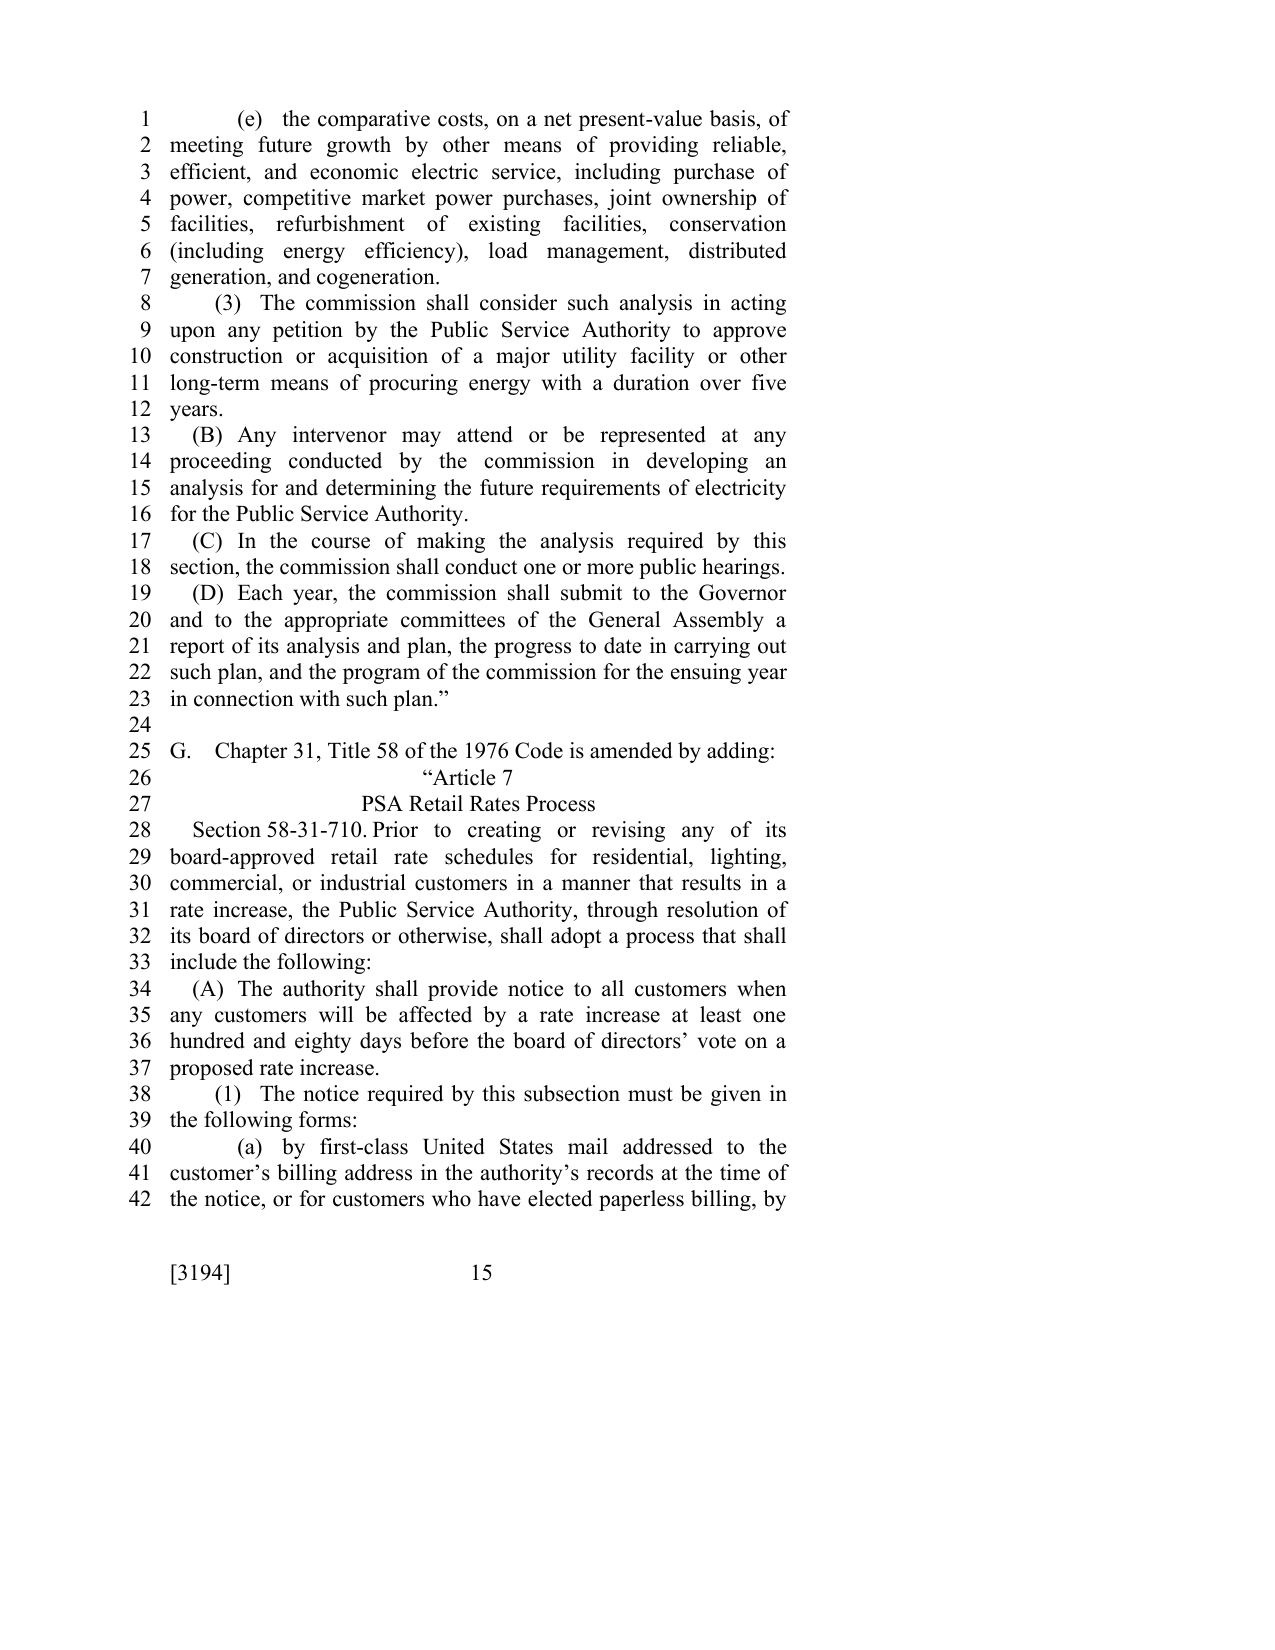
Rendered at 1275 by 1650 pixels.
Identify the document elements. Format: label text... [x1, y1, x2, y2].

text (D) Each year, the commission shall submit to the Governor and to the appropriate committees of the General Assembly a report of its analysis and plan, the progress to date in carrying out such plan, and the program of the commission for the ensuing year in connection with such plan.” [169, 579, 787, 711]
text G. Chapter 31, Title 58 of the 1976 Code is amended by adding: [169, 737, 787, 764]
text “Article 7 [169, 764, 787, 790]
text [169, 1133, 787, 1212]
text (e) the comparative costs, on a net present-value basis, of meeting future growth by other means of providing reliable, efficient, and economic electric service, including purchase of power, competitive market power purchases, joint ownership of facilities, refurbishment of existing facilities, conservation (including energy efficiency), load management, distributed generation, and cogeneration. [169, 105, 787, 289]
text (C) In the course of making the analysis required by this section, the commission shall conduct one or more public hearings. [169, 527, 787, 579]
text Section 58-31-710. Prior to creating or revising any of its board-approved retail rate schedules for residential, lighting, commercial, or industrial customers in a manner that results in a rate increase, the Public Service Authority, through resolution of its board of directors or otherwise, shall adopt a process that shall include the following: [169, 817, 787, 975]
text (1) The notice required by this subsection must be given in the following forms: [169, 1080, 787, 1133]
text (A) The authority shall provide notice to all customers when any customers will be affected by a rate increase at least one hundred and eighty days before the board of directors’ vote on a proposed rate increase. [169, 975, 787, 1080]
text PSA Retail Rates Process [169, 790, 787, 817]
text (B) Any intervenor may attend or be represented at any proceeding conducted by the commission in developing an analysis for and determining the future requirements of electricity for the Public Service Authority. [169, 421, 787, 527]
text (3) The commission shall consider such analysis in acting upon any petition by the Public Service Authority to approve construction or acquisition of a major utility facility or other long-term means of procuring energy with a duration over five years. [169, 289, 787, 421]
